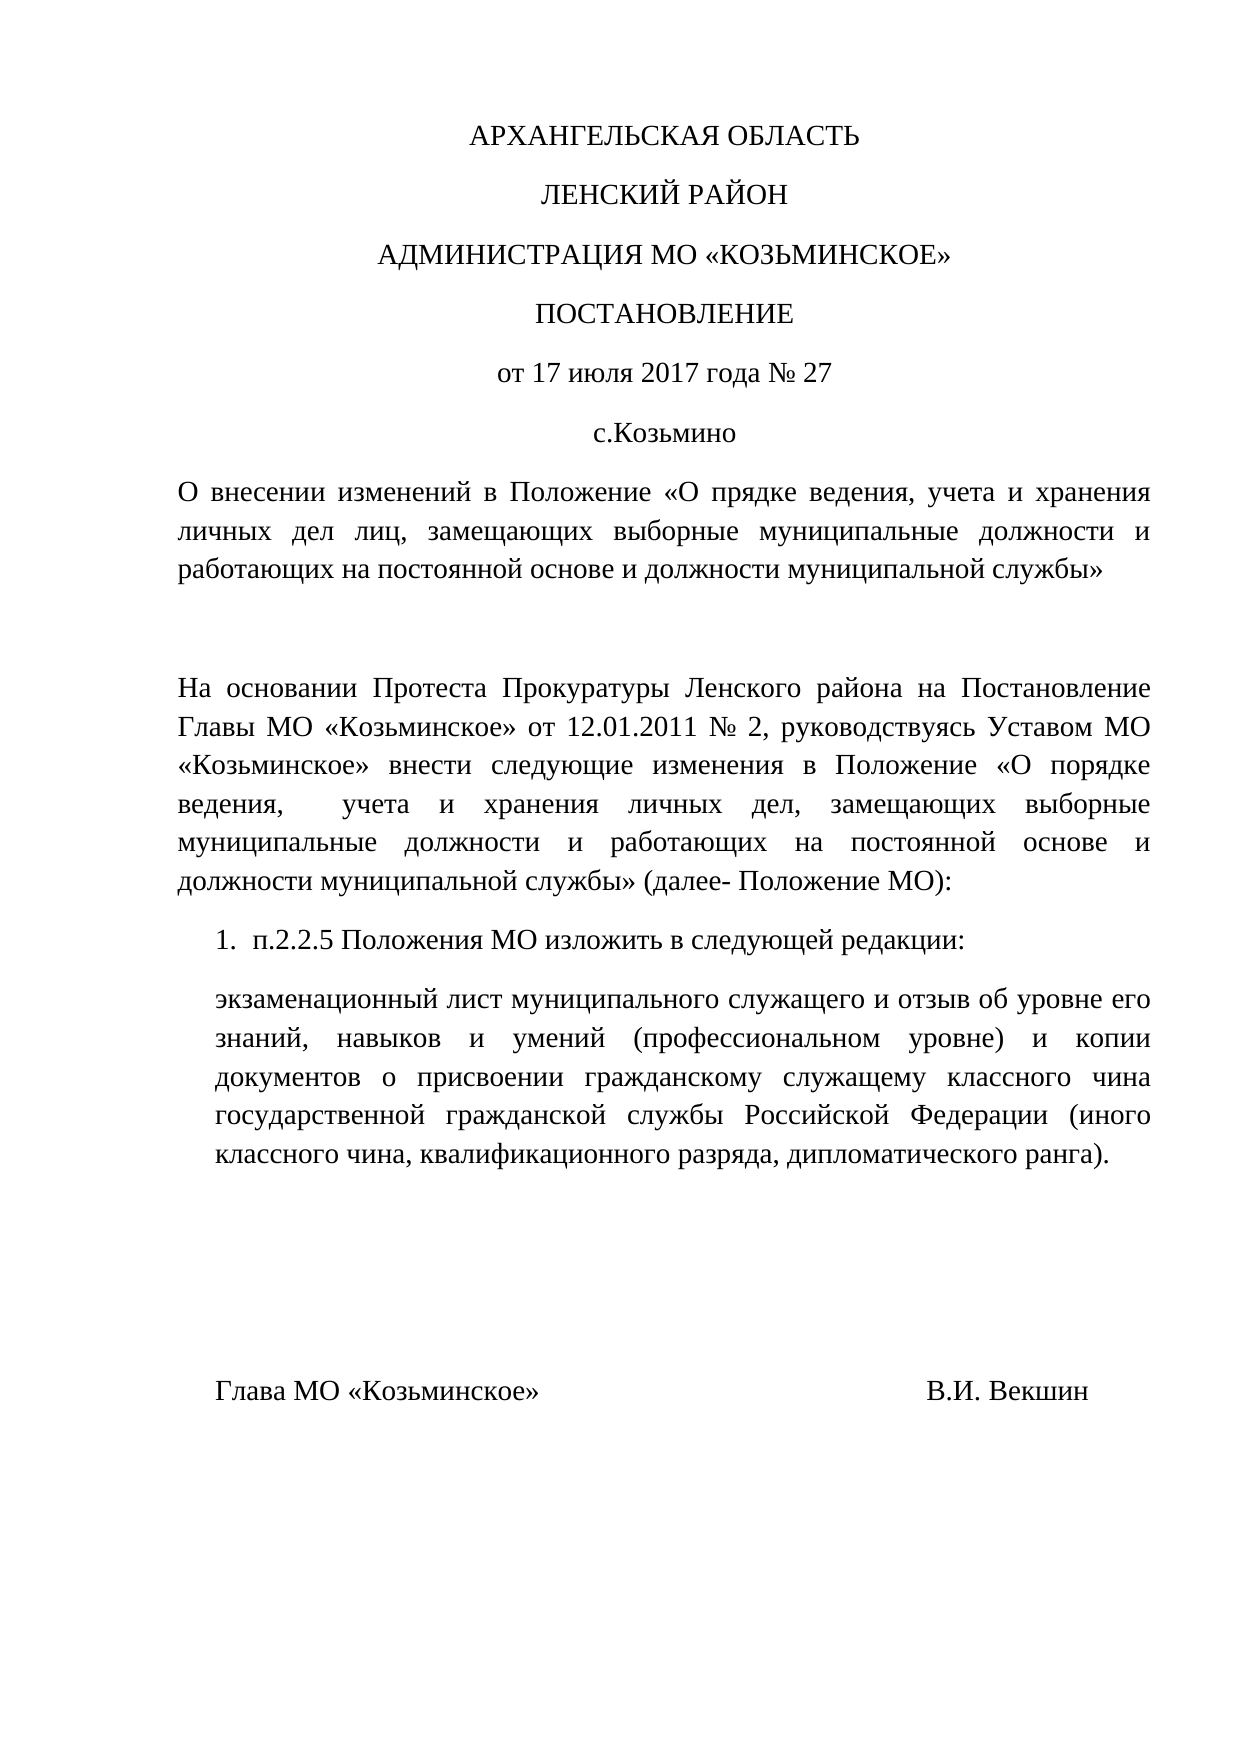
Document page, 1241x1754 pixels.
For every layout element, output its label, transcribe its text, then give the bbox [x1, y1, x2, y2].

text О внесении изменений в Положение «О прядке ведения, учета и хранения личных дел лиц, замещающих выборные муниципальные должности и работающих на постоянной основе и должности муниципальной службы» [177, 474, 1152, 585]
list п.2.2.5 Положения МО изложить в следующей редакции: [215, 922, 1152, 956]
text АДМИНИСТРАЦИЯ МО «КОЗЬМИНСКОЕ» [177, 237, 1152, 270]
text АРХАНГЕЛЬСКАЯ ОБЛАСТЬ [177, 118, 1152, 152]
text от 17 июля 2017 года № 27 [177, 356, 1152, 389]
text На основании Протеста Прокуратуры Ленского района на Постановление Главы МО «Козьминское» от 12.01.2011 № 2, руководствуясь Уставом МО «Козьминское» внести следующие изменения в Положение «О порядке ведения, учета и хранения личных дел, замещающих выборные муниципальные должности и работающих на постоянной основе и должности муниципальной службы» (далее- Положение МО): [177, 670, 1152, 896]
text Глава МО «Козьминское» В.И. Векшин [215, 1373, 1152, 1407]
text с.Козьмино [177, 415, 1152, 448]
text экзаменационный лист муниципального служащего и отзыв об уровне его знаний, навыков и умений (профессиональном уровне) и копии документов о присвоении гражданскому служащему классного чина государственной гражданской службы Российской Федерации (иного классного чина, квалификационного разряда, дипломатического ранга). [215, 982, 1152, 1169]
text ПОСТАНОВЛЕНИЕ [177, 296, 1152, 330]
text ЛЕНСКИЙ РАЙОН [177, 177, 1152, 211]
